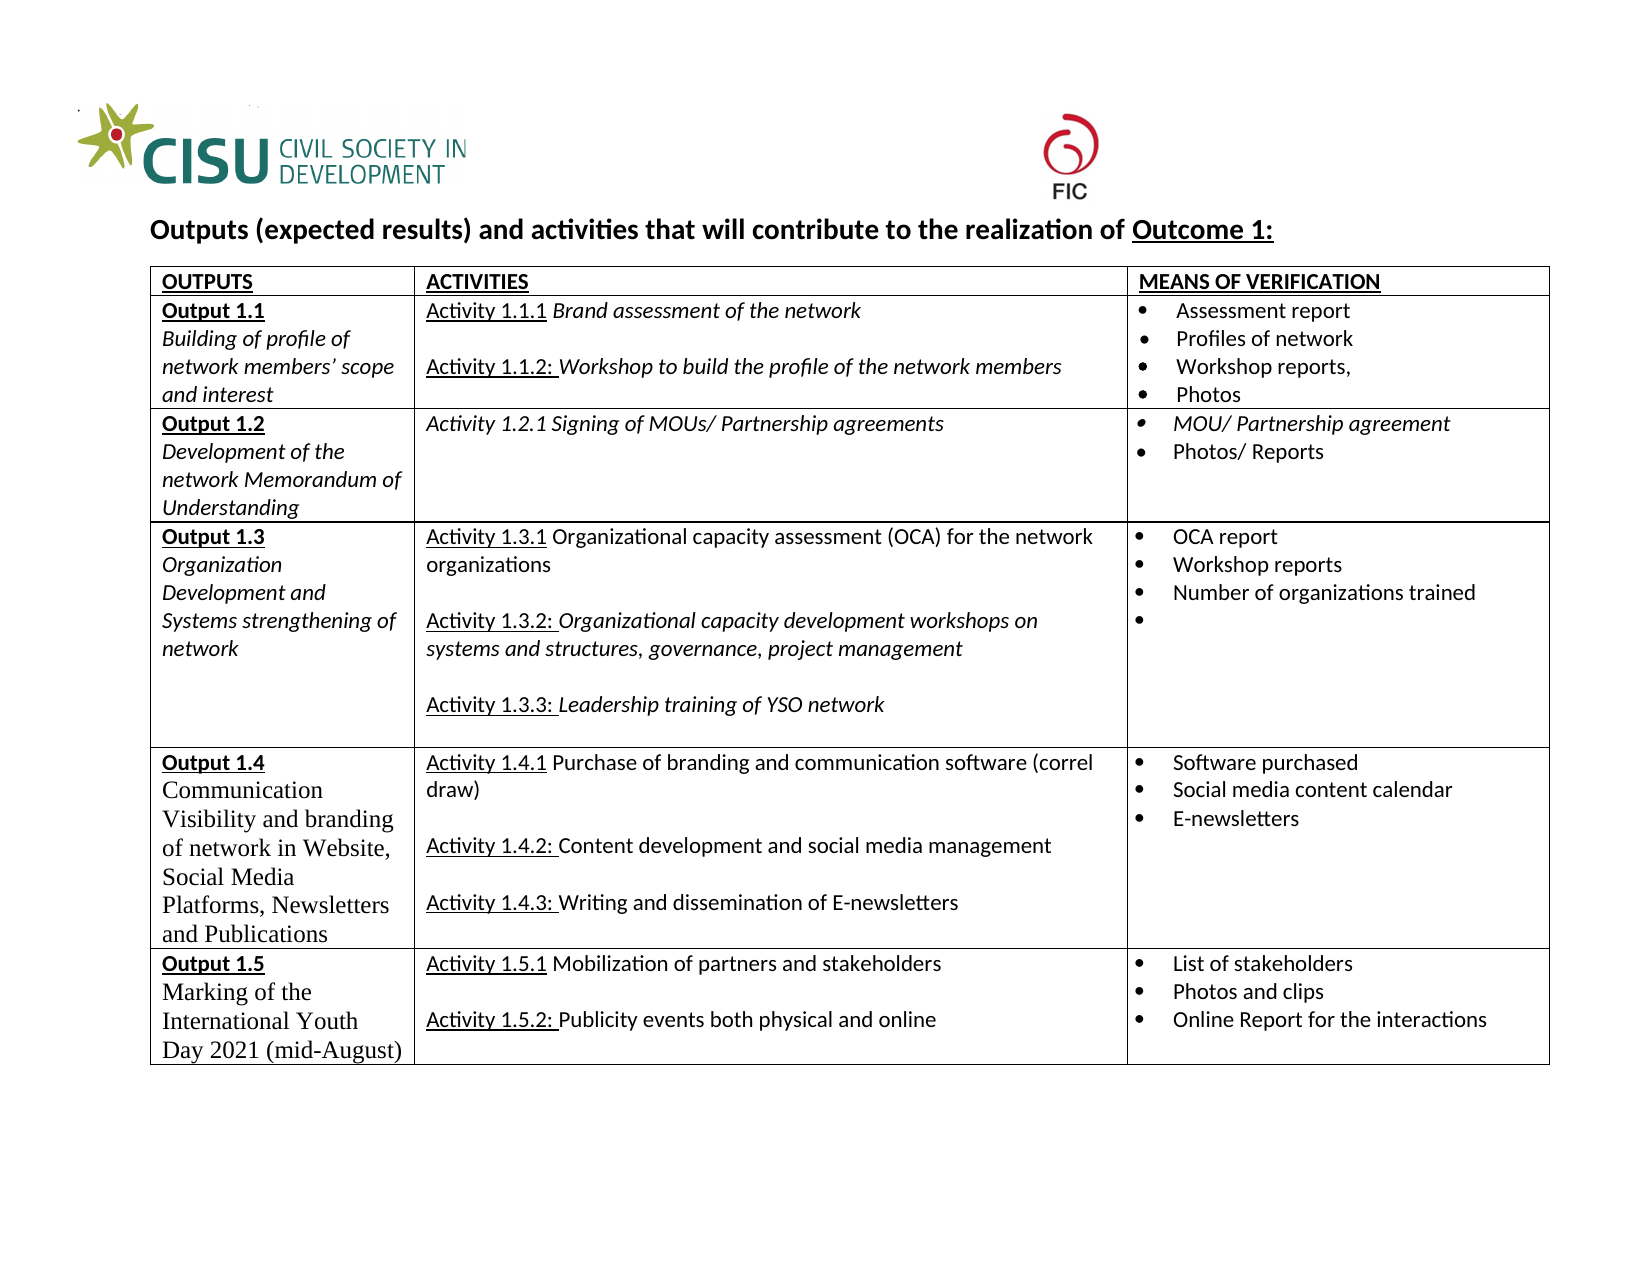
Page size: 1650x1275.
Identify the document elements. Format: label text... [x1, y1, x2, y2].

table_cell Activity 1.4.1 Purchase of branding and communication software (correl draw) Activity 1.4.2: Content development and social media management Activity 1.4.3: Writing and dissemination of E-newsletters [415, 748, 1127, 948]
table_cell Output 1.4 Communication Visibility and branding of network in Website, Social Media Platforms, Newsletters and Publications [151, 748, 414, 948]
table_header ACTIVITIES [415, 267, 1127, 295]
table_cell Output 1.3 Organization Development and Systems strengthening of network [151, 523, 414, 747]
table_cell Activity 1.2.1 Signing of MOUs/ Partnership agreements [415, 409, 1127, 521]
picture [1029, 103, 1115, 211]
table_cell Activity 1.3.1 Organizational capacity assessment (OCA) for the network organizations Activity 1.3.2: Organizational capacity development workshops on systems and structures, governance, project management Activity 1.3.3: Leadership training of YSO network [415, 523, 1127, 747]
table_cell Output 1.1 Building of profile of network members’ scope and interest [151, 296, 414, 408]
table_cell Assessment report Profiles of network Workshop reports, Photos [1128, 296, 1549, 408]
table_cell OCA report Workshop reports Number of organizations trained [1128, 523, 1549, 747]
table_cell List of stakeholders Photos and clips Online Report for the interactions [1128, 949, 1549, 1063]
table_cell Output 1.2 Development of the network Memorandum of Understanding [151, 409, 414, 521]
table_header OUTPUTS [151, 267, 414, 295]
table_cell Output 1.5 Marking of the International Youth Day 2021 (mid-August) [151, 949, 414, 1063]
table_header MEANS OF VERIFICATION [1128, 267, 1549, 295]
table_cell Activity 1.5.1 Mobilization of partners and stakeholders Activity 1.5.2: Publicity events both physical and online [415, 949, 1127, 1063]
table_cell Software purchased Social media content calendar E-newsletters [1128, 748, 1549, 948]
table_cell MOU/ Partnership agreement Photos/ Reports [1128, 409, 1549, 521]
table_cell Activity 1.1.1 Brand assessment of the network Activity 1.1.2: Workshop to build the profile of the network members [415, 296, 1127, 408]
picture [77, 103, 466, 184]
text Outputs (expected results) and activities that will contribute to the realization of Outcome 1: [150, 211, 1500, 247]
